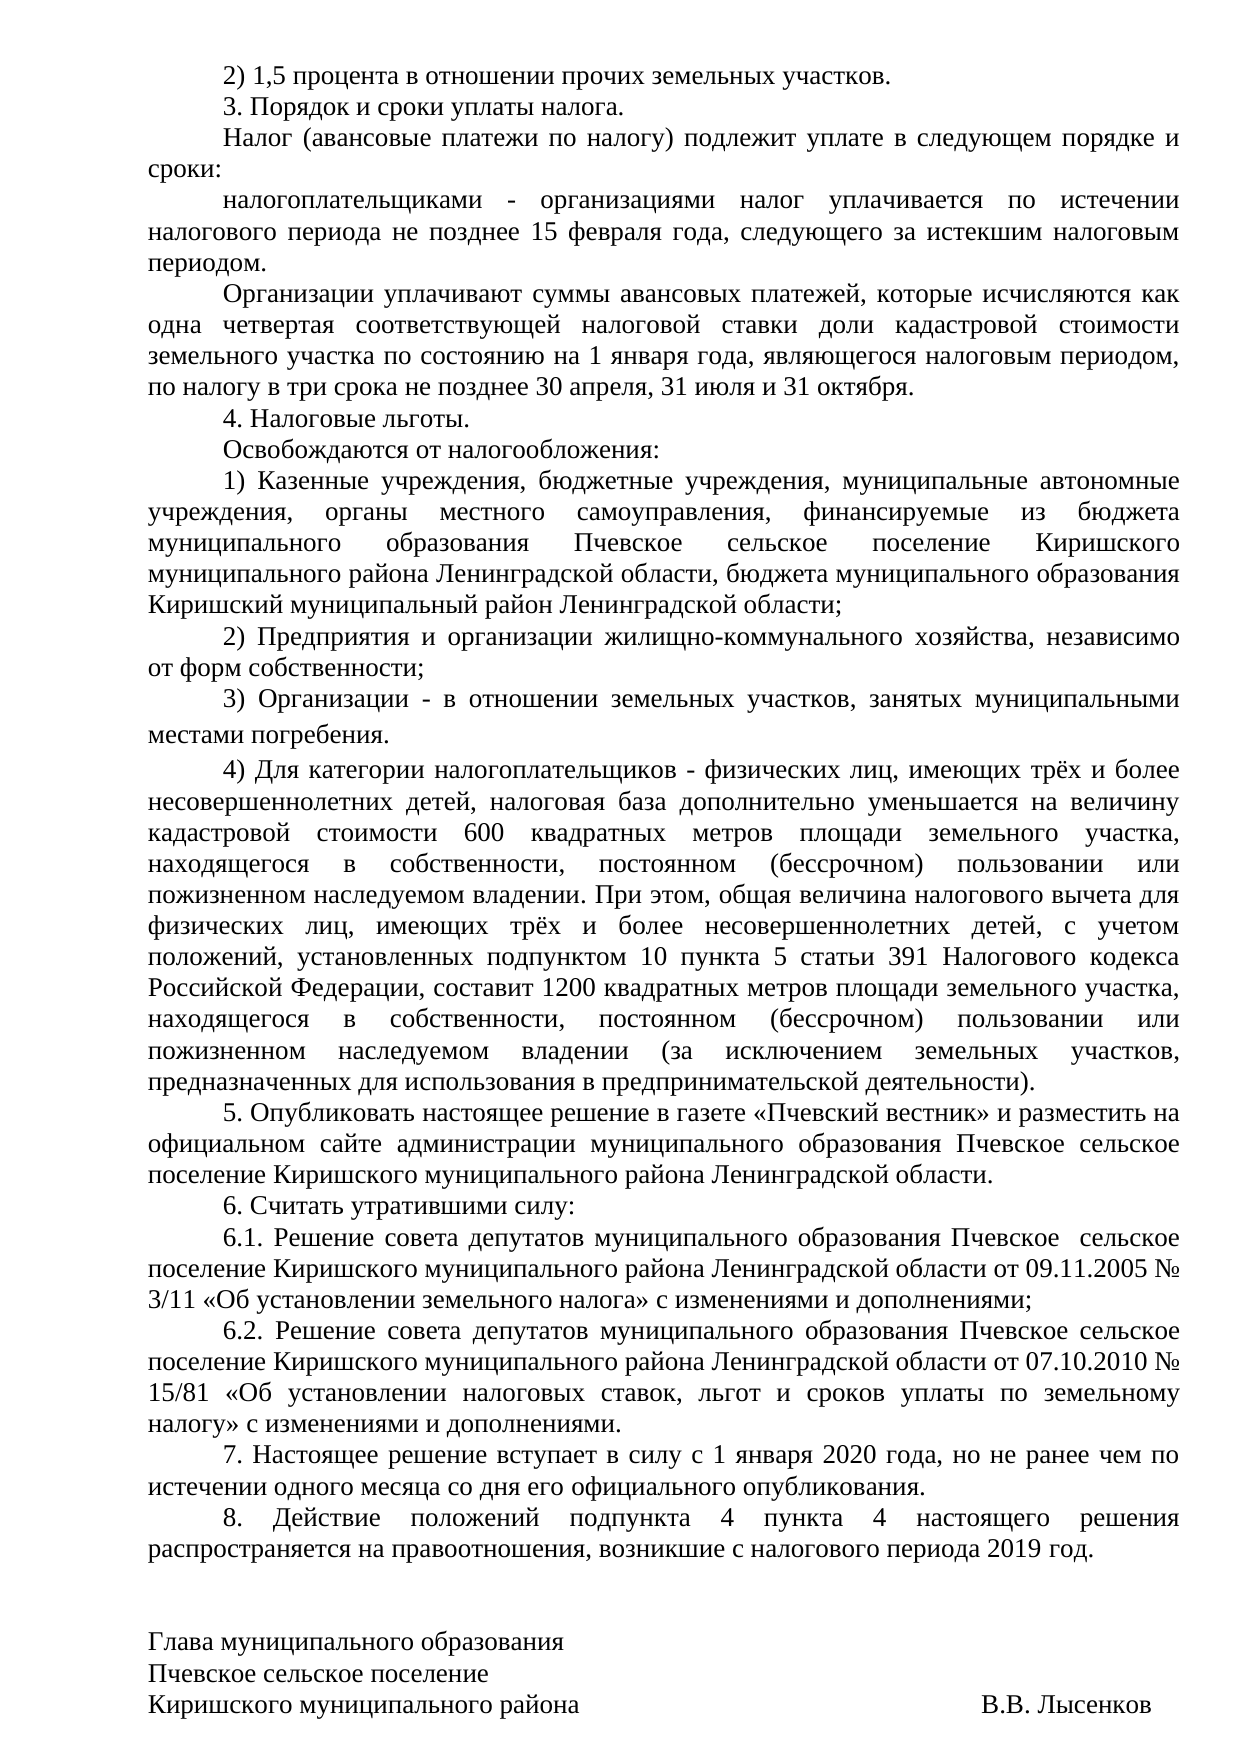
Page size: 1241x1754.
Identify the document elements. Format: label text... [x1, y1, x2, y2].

text 1) Казенные учреждения, бюджетные учреждения, муниципальные автономные учреждения, органы местного самоуправления, финансируемые из бюджета муниципального образования Пчевское сельское поселение Киришского муниципального района Ленинградской области, бюджета муниципального образования Киришский муниципальный район Ленинградской области; [148, 464, 1181, 620]
text 4. Налоговые льготы. [148, 402, 1181, 433]
text 3) Организации - в отношении земельных участков, занятых муниципальными местами погребения. [148, 682, 1181, 749]
text Налог (авансовые платежи по налогу) подлежит уплате в следующем порядке и сроки: [148, 121, 1181, 184]
text 2) Предприятия и организации жилищно-коммунального хозяйства, независимо от форм собственности; [148, 620, 1181, 682]
text 4) Для категории налогоплательщиков - физических лиц, имеющих трёх и более несовершеннолетних детей, налоговая база дополнительно уменьшается на величину кадастровой стоимости 600 квадратных метров площади земельного участка, находящегося в собственности, постоянном (бессрочном) пользовании или пожизненном наследуемом владении. При этом, общая величина налогового вычета для физических лиц, имеющих трёх и более несовершеннолетних детей, с учетом положений, установленных подпунктом 10 пункта 5 статьи 391 Налогового кодекса Российской Федерации, составит 1200 квадратных метров площади земельного участка, находящегося в собственности, постоянном (бессрочном) пользовании или пожизненном наследуемом владении (за исключением земельных участков, предназначенных для использования в предпринимательской деятельности). [148, 753, 1181, 1096]
text 3. Порядок и сроки уплаты налога. [148, 90, 1181, 121]
text Освобождаются от налогообложения: [148, 433, 1181, 464]
text Глава муниципального образования [148, 1626, 1181, 1657]
text 6. Считать утратившими силу: [148, 1189, 1181, 1221]
text 2) 1,5 процента в отношении прочих земельных участков. [148, 59, 1181, 90]
text 8. Действие положений подпункта 4 пункта 4 настоящего решения распространяется на правоотношения, возникшие с налогового периода 2019 год. [148, 1501, 1181, 1563]
text 6.1. Решение совета депутатов муниципального образования Пчевское сельское поселение Киришского муниципального района Ленинградской области от 09.11.2005 № 3/11 «Об установлении земельного налога» с изменениями и дополнениями; [148, 1221, 1181, 1314]
text 5. Опубликовать настоящее решение в газете «Пчевский вестник» и разместить на официальном сайте администрации муниципального образования Пчевское сельское поселение Киришского муниципального района Ленинградской области. [148, 1096, 1181, 1189]
text Пчевское сельское поселение [148, 1657, 1181, 1688]
text 7. Настоящее решение вступает в силу с 1 января 2020 года, но не ранее чем по истечении одного месяца со дня его официального опубликования. [148, 1439, 1181, 1501]
text Организации уплачивают суммы авансовых платежей, которые исчисляются как одна четвертая соответствующей налоговой ставки доли кадастровой стоимости земельного участка по состоянию на 1 января года, являющегося налоговым периодом, по налогу в три срока не позднее 30 апреля, 31 июля и 31 октября. [148, 277, 1181, 402]
text налогоплательщиками - организациями налог уплачивается по истечении налогового периода не позднее 15 февраля года, следующего за истекшим налоговым периодом. [148, 184, 1181, 277]
text Киришского муниципального района В.В. Лысенков [148, 1688, 1181, 1719]
text 6.2. Решение совета депутатов муниципального образования Пчевское сельское поселение Киришского муниципального района Ленинградской области от 07.10.2010 № 15/81 «Об установлении налоговых ставок, льгот и сроков уплаты по земельному налогу» с изменениями и дополнениями. [148, 1314, 1181, 1439]
